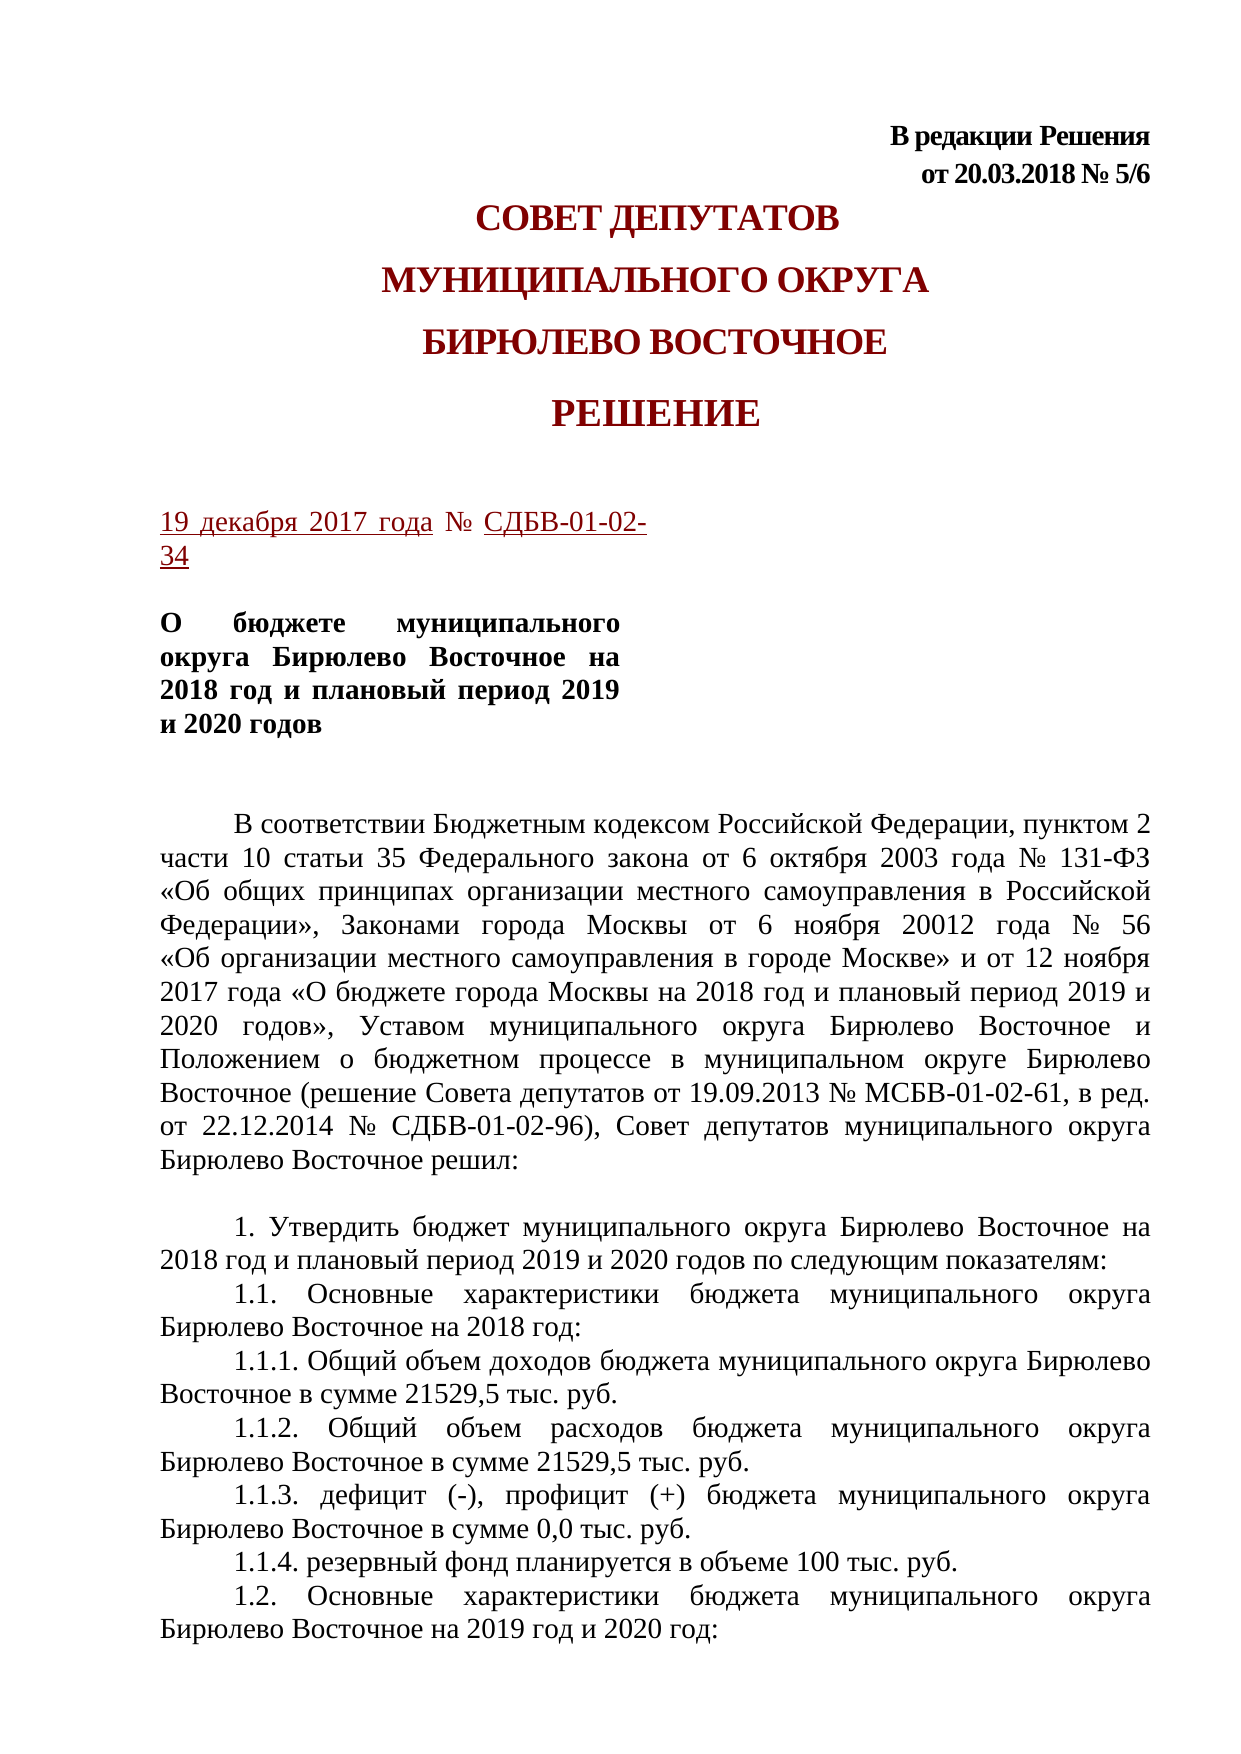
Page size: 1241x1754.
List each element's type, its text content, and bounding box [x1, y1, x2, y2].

text В редакции Решения [164, 118, 1152, 152]
text О бюджете муниципального округа Бирюлево Восточное на 2018 год и плановый период 2019 и 2020 годов [159, 605, 620, 739]
text 1.1.2. Общий объем расходов бюджета муниципального округа Бирюлево Восточное в сумме 21529,5 тыс. руб. [159, 1410, 1152, 1477]
text В соответствии Бюджетным кодексом Российской Федерации, пунктом 2 части 10 статьи 35 Федерального закона от 6 октября 2003 года № 131-ФЗ «Об общих принципах организации местного самоуправления в Российской Федерации», Законами города Москвы от 6 ноября 20012 года № 56 «Об организации местного самоуправления в городе Москве» и от 12 ноября 2017 года «О бюджете города Москвы на 2018 год и плановый период 2019 и 2020 годов», Уставом муниципального округа Бирюлево Восточное и Положением о бюджетном процессе в муниципальном округе Бирюлево Восточное (решение Совета депутатов от 19.09.2013 № МСБВ-01-02-61, в ред. от 22.12.2014 № СДБВ-01-02-96), Совет депутатов муниципального округа Бирюлево Восточное решил: [159, 806, 1152, 1175]
text МУНИЦИПАЛЬНОГО ОКРУГА [159, 257, 1152, 300]
text РЕШЕНИЕ [161, 381, 1152, 435]
text СОВЕТ ДЕПУТАТОВ [164, 195, 1152, 238]
text 1.1. Основные характеристики бюджета муниципального округа Бирюлево Восточное на 2018 год: [159, 1276, 1152, 1343]
text 1.1.4. резервный фонд планируется в объеме 100 тыс. руб. [159, 1544, 1152, 1578]
text 1.1.1. Общий объем доходов бюджета муниципального округа Бирюлево Восточное в сумме 21529,5 тыс. руб. [159, 1343, 1152, 1410]
text 1.1.3. дефицит (-), профицит (+) бюджета муниципального округа Бирюлево Восточное в сумме 0,0 тыс. руб. [159, 1477, 1152, 1544]
text 19 декабря 2017 года № СДБВ-01-02-34 [159, 504, 647, 572]
text БИРЮЛЕВО ВОСТОЧНОЕ [159, 319, 1152, 362]
text от 20.03.2018 № 5/6 [164, 157, 1152, 190]
text 1.2. Основные характеристики бюджета муниципального округа Бирюлево Восточное на 2019 год и 2020 год: [159, 1578, 1152, 1645]
text 1. Утвердить бюджет муниципального округа Бирюлево Восточное на 2018 год и плановый период 2019 и 2020 годов по следующим показателям: [159, 1209, 1152, 1276]
